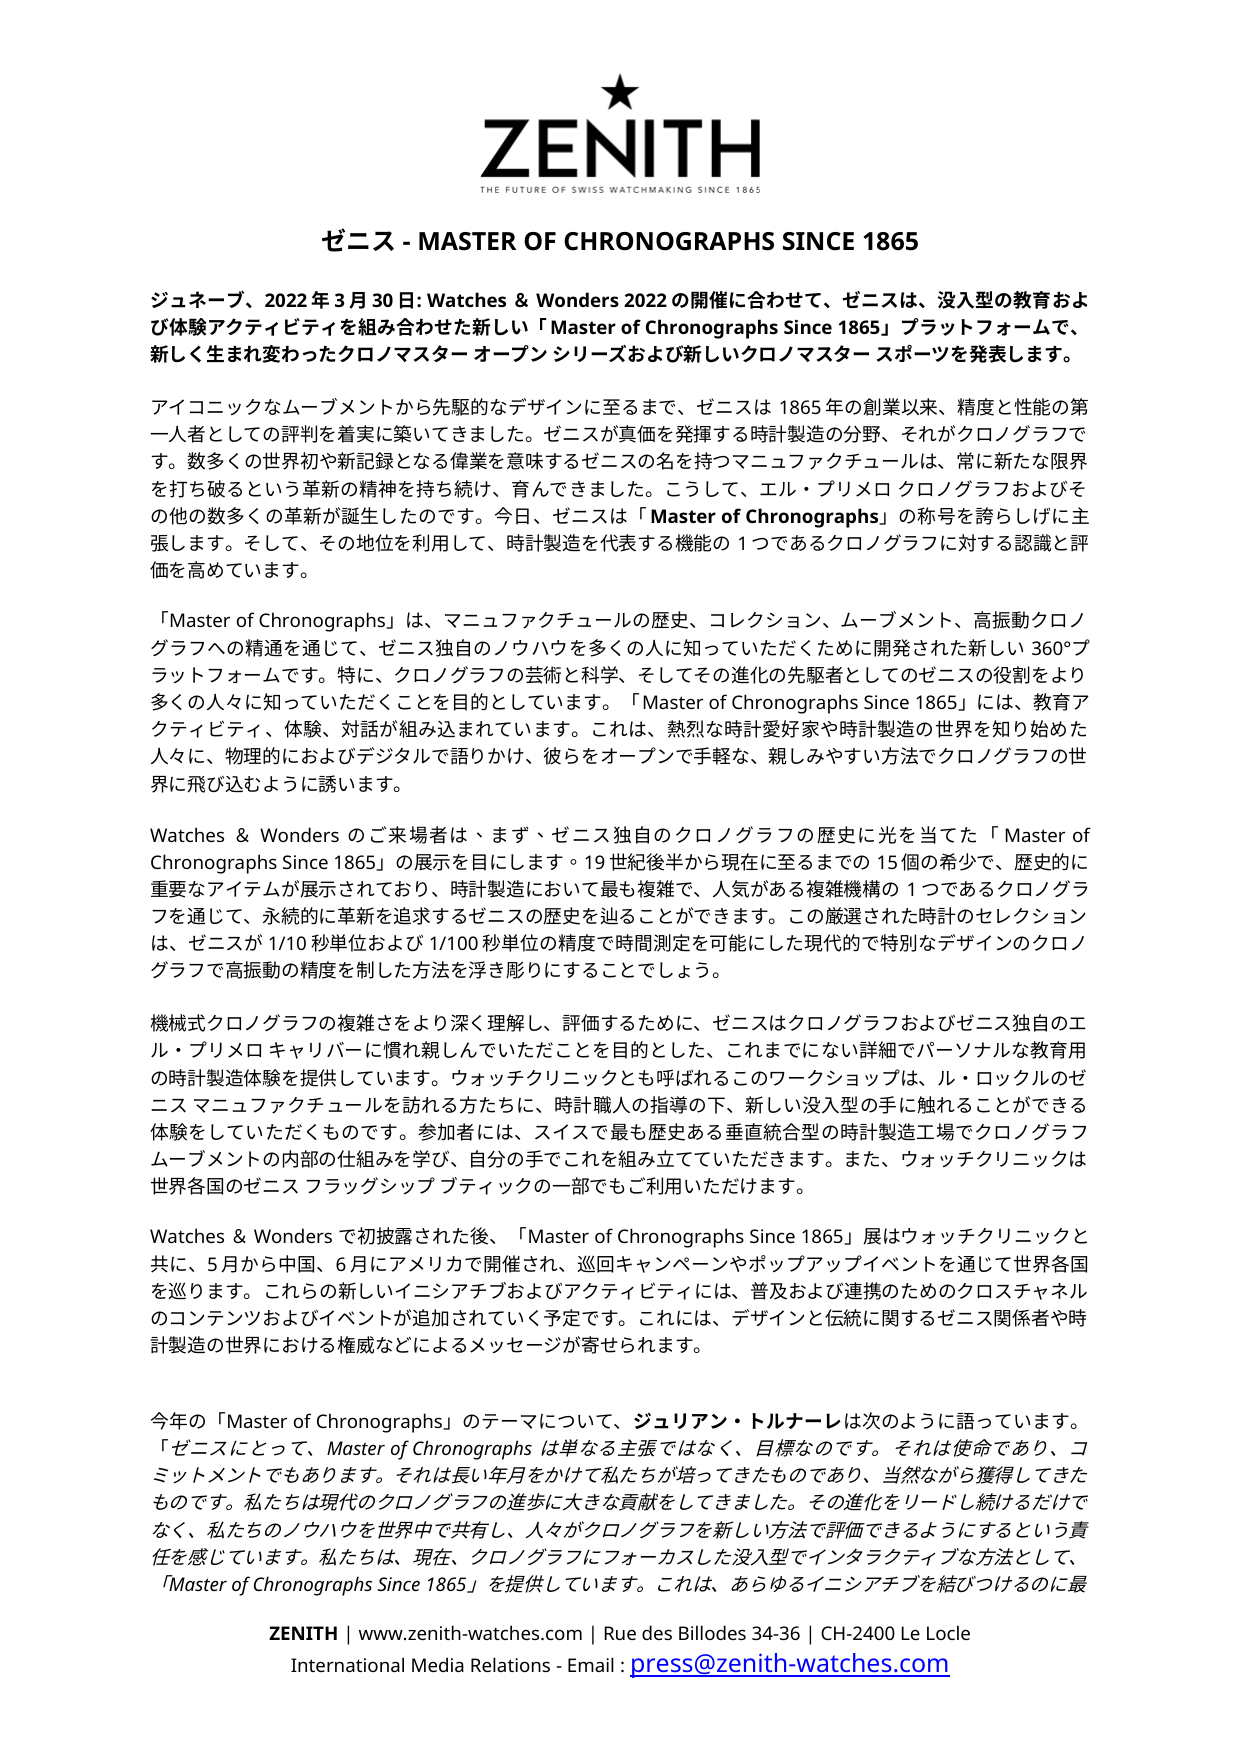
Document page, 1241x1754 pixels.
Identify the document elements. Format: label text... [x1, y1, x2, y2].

picture [480, 73, 760, 193]
text Watches ＆ Wonders のご来場者は、まず、ゼニス独自のクロノグラフの歴史に光を当てた「Master of Chronographs Since 1865」の展示を目にします。19世紀後半から現在に至るまでの15個の希少で、歴史的に重要なアイテムが展示されており、時計製造において最も複雑で、人気がある複雑機構の1つであるクロノグラフを通じて、永続的に革新を追求するゼニスの歴史を辿ることができます。この厳選された時計のセレクションは、ゼニスが1/10秒単位および1/100秒単位の精度で時間測定を可能にした現代的で特別なデザインのクロノグラフで高振動の精度を制した方法を浮き彫りにすることでしょう。 [150, 822, 1090, 983]
text アイコニックなムーブメントから先駆的なデザインに至るまで、ゼニスは1865年の創業以来、精度と性能の第一人者としての評判を着実に築いてきました。ゼニスが真価を発揮する時計製造の分野、それがクロノグラフです。数多くの世界初や新記録となる偉業を意味するゼニスの名を持つマニュファクチュールは、常に新たな限界を打ち破るという革新の精神を持ち続け、育んできました。こうして、エル・プリメロ クロノグラフおよびその他の数多くの革新が誕生したのです。今日、ゼニスは「Master of Chronographs」の称号を誇らしげに主張します。そして、その地位を利用して、時計製造を代表する機能の1つであるクロノグラフに対する認識と評価を高めています。 [150, 393, 1090, 583]
text 機械式クロノグラフの複雑さをより深く理解し、評価するために、ゼニスはクロノグラフおよびゼニス独自のエル・プリメロ キャリバーに慣れ親しんでいただことを目的とした、これまでにない詳細でパーソナルな教育用の時計製造体験を提供しています。ウォッチクリニックとも呼ばれるこのワークショップは、ル・ロックルのゼニス マニュファクチュールを訪れる方たちに、時計職人の指導の下、新しい没入型の手に触れることができる体験をしていただくものです。参加者には、スイスで最も歴史ある垂直統合型の時計製造工場でクロノグラフ ムーブメントの内部の仕組みを学び、自分の手でこれを組み立てていただきます。また、ウォッチクリニックは、世界各国のゼニス フラッグシップ ブティックの一部でもご利用いただけます。 [150, 1009, 1090, 1199]
text ゼニス - MASTER OF CHRONOGRAPHS SINCE 1865 [150, 223, 1090, 257]
text Watches ＆ Wonders で初披露された後、「Master of Chronographs Since 1865」展はウォッチクリニックと共に、5月から中国、6月にアメリカで開催され、巡回キャンペーンやポップアップイベントを通じて世界各国を巡ります。これらの新しいイニシアチブおよびアクティビティには、普及および連携のためのクロスチャネルのコンテンツおよびイベントが追加されていく予定です。これには、デザインと伝統に関するゼニス関係者や時計製造の世界における権威などによるメッセージが寄せられます。 [150, 1222, 1090, 1358]
text 「Master of Chronographs」は、マニュファクチュールの歴史、コレクション、ムーブメント、高振動クロノグラフへの精通を通じて、ゼニス独自のノウハウを多くの人に知っていただくために開発された新しい360°プラットフォームです。特に、クロノグラフの芸術と科学、そしてその進化の先駆者としてのゼニスの役割をより多くの人々に知っていただくことを目的としています。「Master of Chronographs Since 1865」には、教育アクティビティ、体験、対話が組み込まれています。これは、熱烈な時計愛好家や時計製造の世界を知り始めた人々に、物理的におよびデジタルで語りかけ、彼らをオープンで手軽な、親しみやすい方法でクロノグラフの世界に飛び込むように誘います。 [150, 606, 1090, 796]
text ジュネーブ、2022年3月30日: Watches ＆ Wonders 2022の開催に合わせて、ゼニスは、没入型の教育および体験アクティビティを組み合わせた新しい「Master of Chronographs Since 1865」プラットフォームで、新しく生まれ変わったクロノマスター オープン シリーズおよび新しいクロノマスター スポーツを発表します。 [150, 286, 1090, 367]
